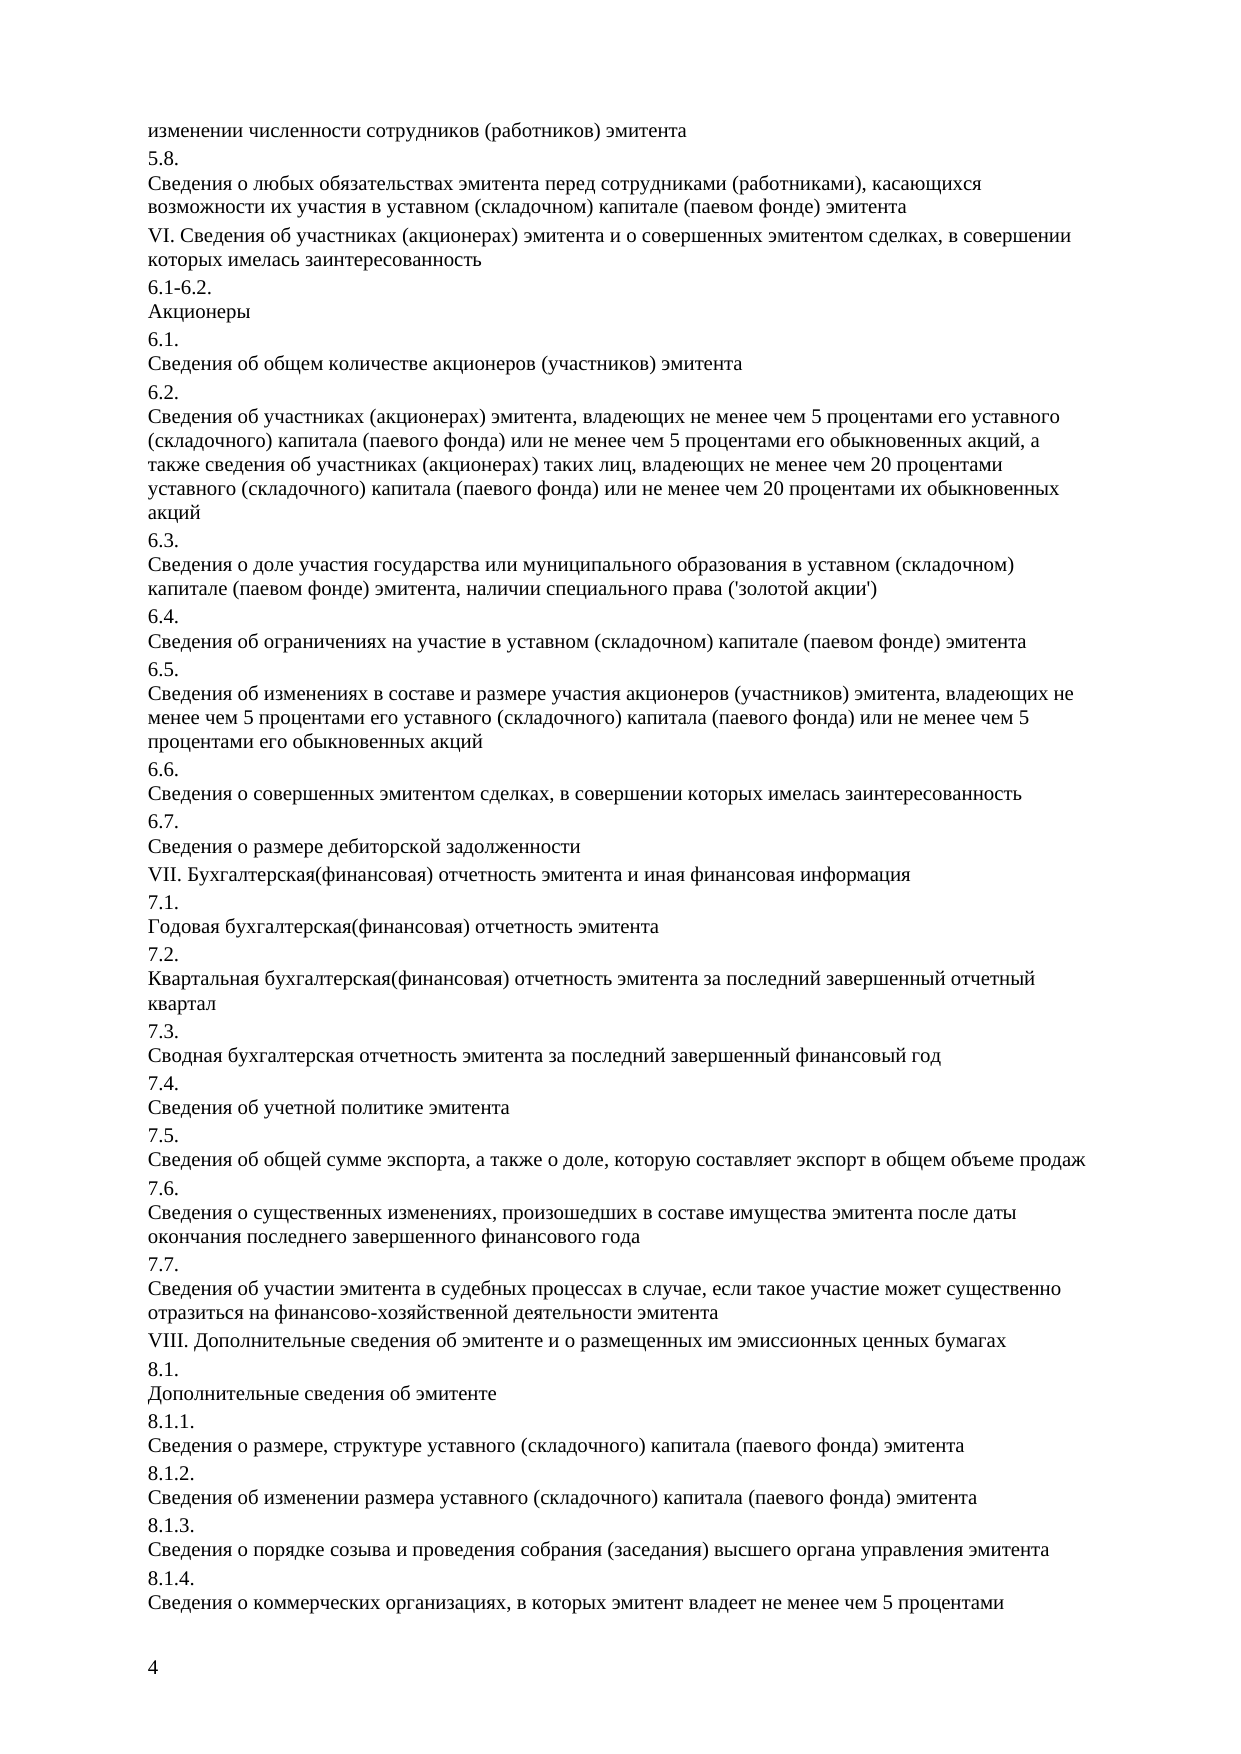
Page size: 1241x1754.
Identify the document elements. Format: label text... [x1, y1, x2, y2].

text 8.1.1. Сведения о размере, структуре уставного (складочного) капитала (паевого фонда) эмитента [148, 1409, 1092, 1457]
text 7.1. Годовая бухгалтерская(финансовая) отчетность эмитента [148, 890, 1092, 938]
text 6.6. Сведения о совершенных эмитентом сделках, в совершении которых имелась заинтересованность [148, 757, 1092, 805]
text 6.2. Сведения об участниках (акционерах) эмитента, владеющих не менее чем 5 процентами его уставного (складочного) капитала (паевого фонда) или не менее чем 5 процентами его обыкновенных акций, а также сведения об участниках (акционерах) таких лиц, владеющих не менее чем 20 процентами уставного (складочного) капитала (паевого фонда) или не менее чем 20 процентами их обыкновенных акций [148, 379, 1092, 524]
text 7.4. Сведения об учетной политике эмитента [148, 1071, 1092, 1119]
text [148, 118, 1092, 142]
text 7.2. Квартальная бухгалтерская(финансовая) отчетность эмитента за последний завершенный отчетный квартал [148, 942, 1092, 1014]
text 6.4. Сведения об ограничениях на участие в уставном (складочном) капитале (паевом фонде) эмитента [148, 604, 1092, 653]
text 7.5. Сведения об общей сумме экспорта, а также о доле, которую составляет экспорт в общем объеме продаж [148, 1123, 1092, 1171]
text 8.1.2. Сведения об изменении размера уставного (складочного) капитала (паевого фонда) эмитента [148, 1461, 1092, 1509]
text VIII. Дополнительные сведения об эмитенте и о размещенных им эмиссионных ценных бумагах [148, 1328, 1092, 1352]
text 7.3. Сводная бухгалтерская отчетность эмитента за последний завершенный финансовый год [148, 1019, 1092, 1067]
text VI. Сведения об участниках (акционерах) эмитента и о совершенных эмитентом сделках, в совершении которых имелась заинтересованность [148, 223, 1092, 271]
text 6.5. Сведения об изменениях в составе и размере участия акционеров (участников) эмитента, владеющих не менее чем 5 процентами его уставного (складочного) капитала (паевого фонда) или не менее чем 5 процентами его обыкновенных акций [148, 657, 1092, 753]
text 6.1. Сведения об общем количестве акционеров (участников) эмитента [148, 327, 1092, 375]
text 7.6. Сведения о существенных изменениях, произошедших в составе имущества эмитента после даты окончания последнего завершенного финансового года [148, 1176, 1092, 1248]
text VII. Бухгалтерская(финансовая) отчетность эмитента и иная финансовая информация [148, 862, 1092, 886]
text 6.3. Сведения о доле участия государства или муниципального образования в уставном (складочном) капитале (паевом фонде) эмитента, наличии специального права ('золотой акции') [148, 528, 1092, 600]
text 6.7. Сведения о размере дебиторской задолженности [148, 809, 1092, 858]
text 8.1. Дополнительные сведения об эмитенте [148, 1356, 1092, 1404]
text 7.7. Сведения об участии эмитента в судебных процессах в случае, если такое участие может существенно отразиться на финансово-хозяйственной деятельности эмитента [148, 1252, 1092, 1324]
text 8.1.3. Сведения о порядке созыва и проведения собрания (заседания) высшего органа управления эмитента [148, 1513, 1092, 1561]
text 6.1-6.2. Акционеры [148, 275, 1092, 323]
text 5.8. Сведения о любых обязательствах эмитента перед сотрудниками (работниками), касающихся возможности их участия в уставном (складочном) капитале (паевом фонде) эмитента [148, 146, 1092, 218]
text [148, 1566, 1092, 1614]
